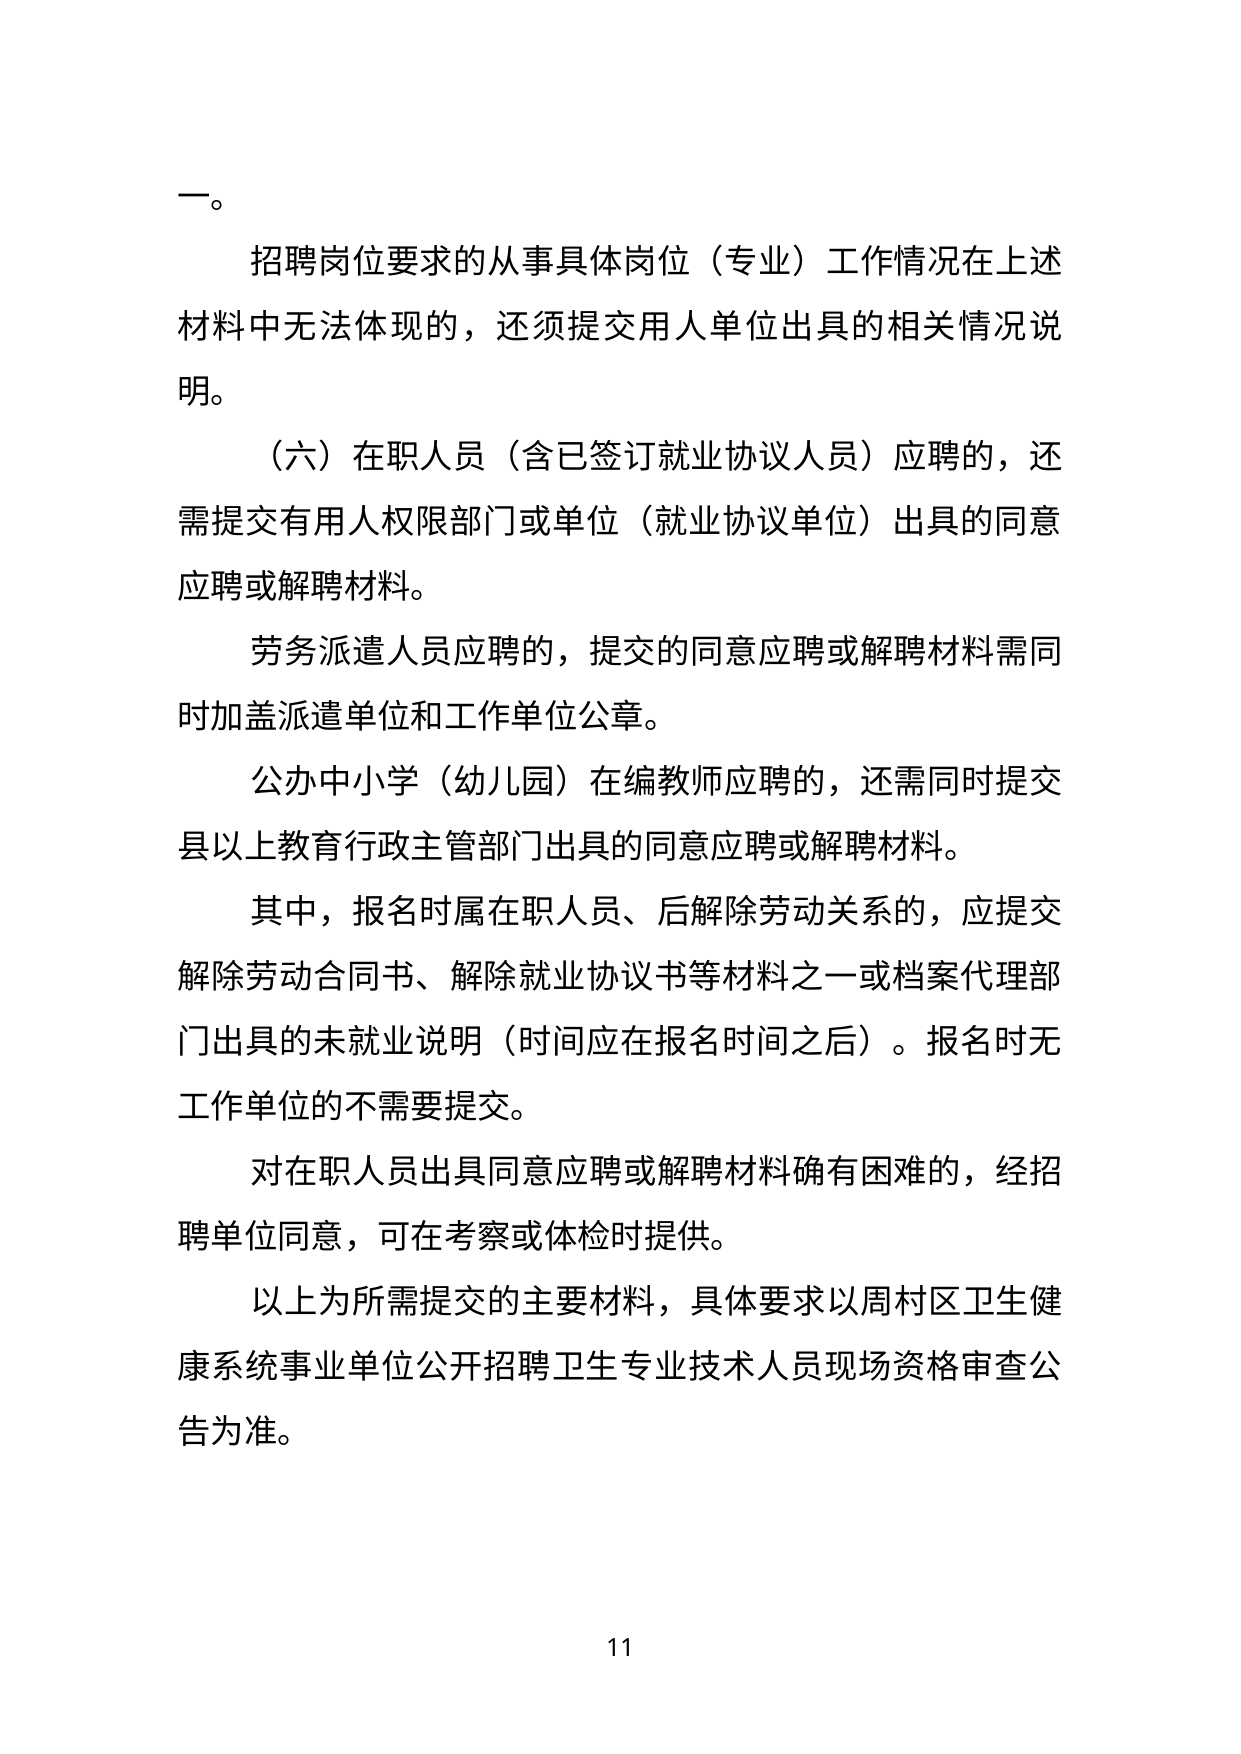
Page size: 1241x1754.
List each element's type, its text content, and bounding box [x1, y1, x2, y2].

text 其中，报名时属在职人员、后解除劳动关系的，应提交解除劳动合同书、解除就业协议书等材料之一或档案代理部门出具的未就业说明（时间应在报名时间之后）。报名时无工作单位的不需要提交。 [177, 877, 1063, 1137]
text 对在职人员出具同意应聘或解聘材料确有困难的，经招聘单位同意，可在考察或体检时提供。 [177, 1137, 1063, 1267]
text 公办中小学（幼儿园）在编教师应聘的，还需同时提交县以上教育行政主管部门出具的同意应聘或解聘材料。 [177, 747, 1063, 877]
text （六）在职人员（含已签订就业协议人员）应聘的，还需提交有用人权限部门或单位（就业协议单位）出具的同意应聘或解聘材料。 [177, 422, 1063, 617]
text 招聘岗位要求的从事具体岗位（专业）工作情况在上述材料中无法体现的，还须提交用人单位出具的相关情况说明。 [177, 227, 1063, 422]
text 以上为所需提交的主要材料，具体要求以周村区卫生健康系统事业单位公开招聘卫生专业技术人员现场资格审查公告为准。 [177, 1267, 1063, 1462]
text 劳务派遣人员应聘的，提交的同意应聘或解聘材料需同时加盖派遣单位和工作单位公章。 [177, 617, 1063, 747]
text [177, 162, 1063, 227]
